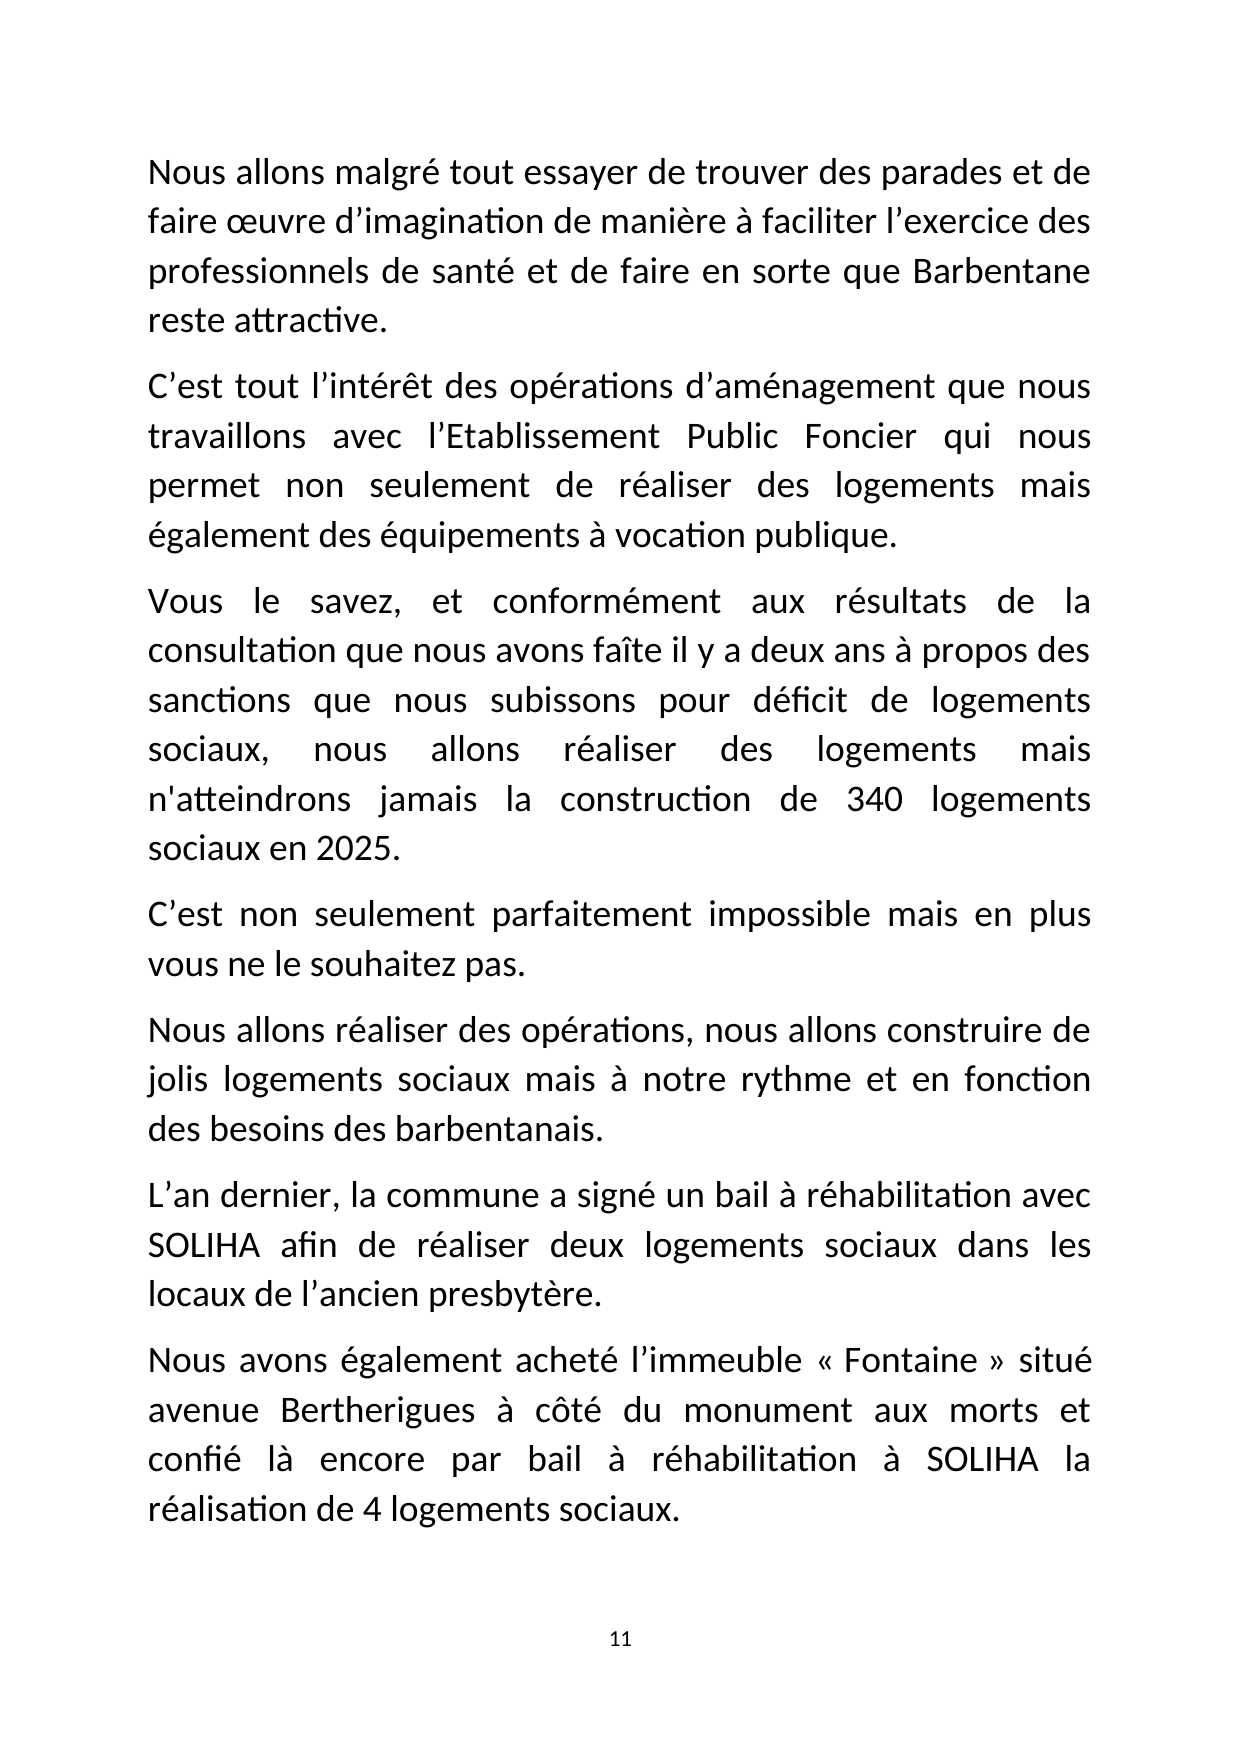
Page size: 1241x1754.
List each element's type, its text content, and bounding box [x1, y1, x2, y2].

text C’est non seulement parfaitement impossible mais en plus vous ne le souhaitez pas. [148, 890, 1093, 986]
text Nous allons malgré tout essayer de trouver des parades et de faire œuvre d’imagination de manière à faciliter l’exercice des professionnels de santé et de faire en sorte que Barbentane reste attractive. [148, 148, 1093, 342]
text Nous avons également acheté l’immeuble « Fontaine » situé avenue Bertherigues à côté du monument aux morts et confié là encore par bail à réhabilitation à SOLIHA la réalisation de 4 logements sociaux. [148, 1336, 1093, 1530]
text L’an dernier, la commune a signé un bail à réhabilitation avec SOLIHA afin de réaliser deux logements sociaux dans les locaux de l’ancien presbytère. [148, 1171, 1093, 1316]
text C’est tout l’intérêt des opérations d’aménagement que nous travaillons avec l’Etablissement Public Foncier qui nous permet non seulement de réaliser des logements mais également des équipements à vocation publique. [148, 362, 1093, 556]
text Nous allons réaliser des opérations, nous allons construire de jolis logements sociaux mais à notre rythme et en fonction des besoins des barbentanais. [148, 1006, 1093, 1151]
text Vous le savez, et conformément aux résultats de la consultation que nous avons faîte il y a deux ans à propos des sanctions que nous subissons pour déficit de logements sociaux, nous allons réaliser des logements mais n'atteindrons jamais la construction de 340 logements sociaux en 2025. [148, 577, 1093, 870]
